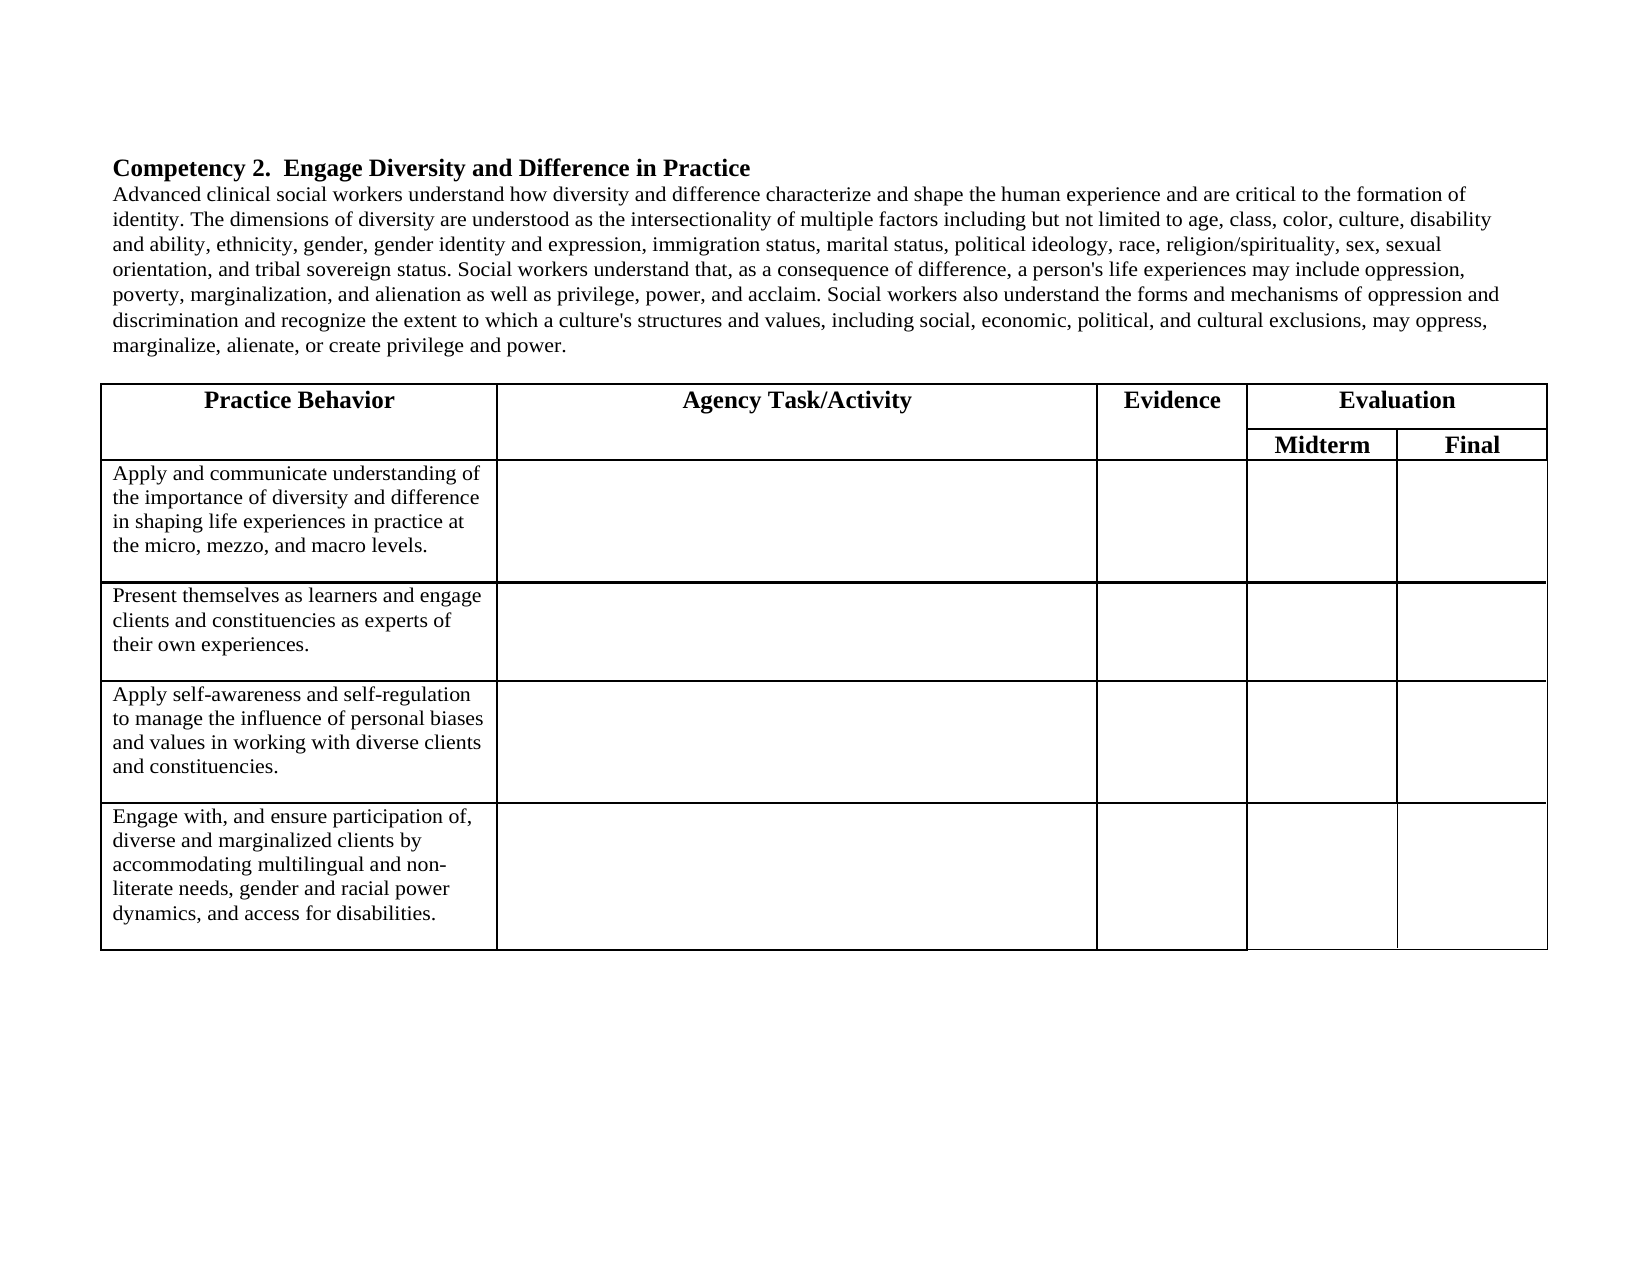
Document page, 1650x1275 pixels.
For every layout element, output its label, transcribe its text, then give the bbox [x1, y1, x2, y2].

table_cell Apply and communicate understanding of the importance of diversity and difference in shaping life experiences in practice at the micro, mezzo, and macro levels. [102, 461, 496, 581]
table_header Evaluation [1248, 385, 1546, 428]
table_cell [1398, 461, 1547, 581]
table_header Evidence [1098, 385, 1246, 459]
table_cell [1248, 682, 1396, 802]
table_cell [498, 804, 1096, 948]
table_cell [1098, 584, 1246, 680]
table_cell [1098, 804, 1246, 948]
table_header Agency Task/Activity [498, 385, 1096, 459]
table_cell [498, 461, 1096, 581]
table_cell Present themselves as learners and engage clients and constituencies as experts of their own experiences. [102, 584, 496, 680]
table_cell [1248, 584, 1396, 680]
text Competency 2. Engage Diversity and Difference in Practice [112, 153, 1537, 181]
table_cell [1398, 680, 1547, 802]
table_cell [1398, 802, 1547, 948]
table_cell [1248, 461, 1396, 581]
table_cell [498, 682, 1096, 802]
table_cell [1248, 804, 1397, 948]
table_cell Apply self-awareness and self-regulation to manage the influence of personal biases and values in working with diverse clients and constituencies. [102, 682, 496, 802]
table_cell [498, 584, 1096, 680]
table_cell [1398, 581, 1547, 680]
table_cell [1098, 682, 1246, 802]
text Advanced clinical social workers understand how diversity and difference characterize and shape the human experience and are critical to the formation of identity. The dimensions of diversity are understood as the intersectionality of multiple factors including but not limited to age, class, color, culture, disability and ability, ethnicity, gender, gender identity and expression, immigration status, marital status, political ideology, race, religion/spirituality, sex, sexual orientation, and tribal sovereign status. Social workers understand that, as a consequence of difference, a person's life experiences may include oppression, poverty, marginalization, and alienation as well as privilege, power, and acclaim. Social workers also understand the forms and mechanisms of oppression and discrimination and recognize the extent to which a culture's structures and values, including social, economic, political, and cultural exclusions, may oppress, marginalize, alienate, or create privilege and power. [112, 181, 1524, 357]
table_cell Midterm [1248, 430, 1396, 459]
table_cell Engage with, and ensure participation of, diverse and marginalized clients by accommodating multilingual and non- literate needs, gender and racial power dynamics, and access for disabilities. [102, 804, 496, 948]
table_cell Final [1398, 430, 1546, 459]
table_header Practice Behavior [102, 385, 496, 459]
table_cell [1098, 461, 1246, 581]
